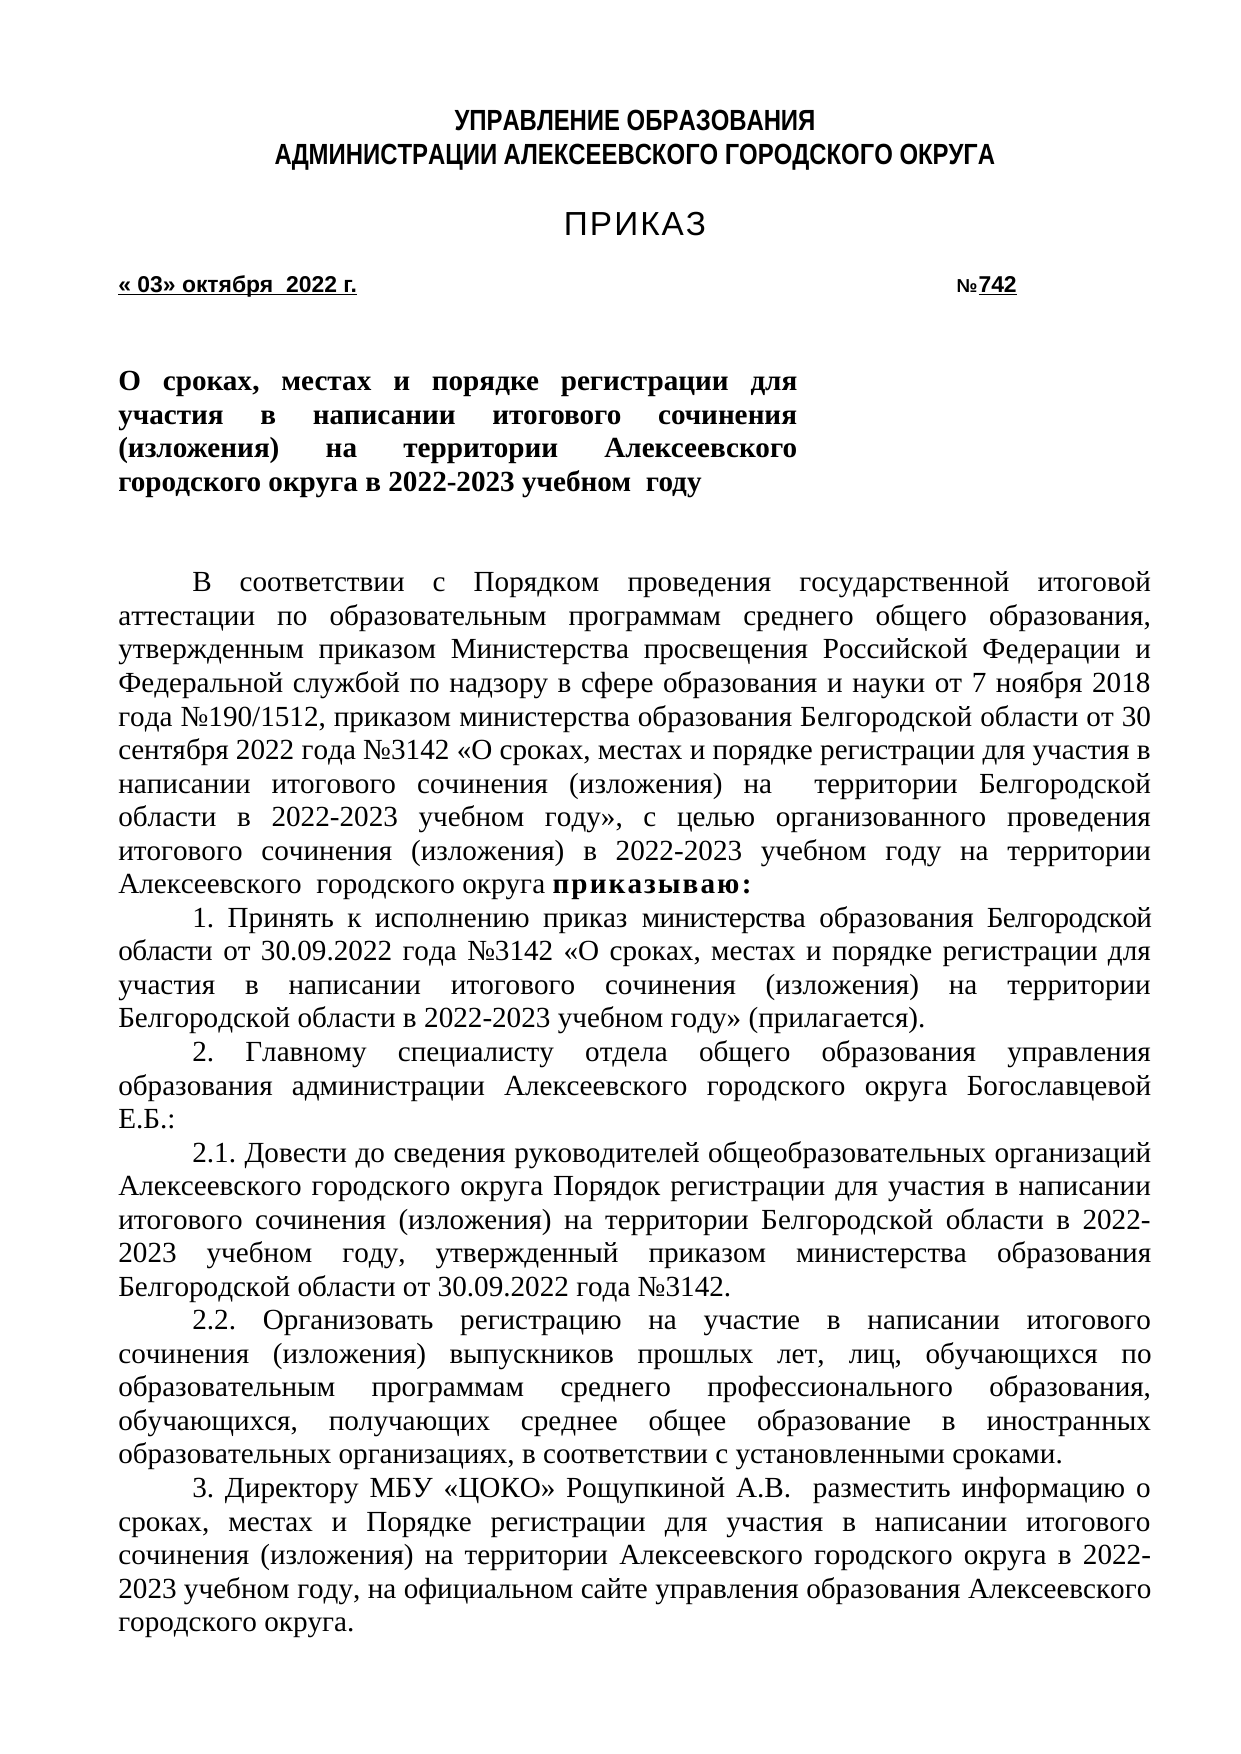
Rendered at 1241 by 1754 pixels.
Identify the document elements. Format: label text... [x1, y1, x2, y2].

text 3. Директору МБУ «ЦОКО» Рощупкиной А.В. разместить информацию о сроках, местах и Порядке регистрации для участия в написании итогового сочинения (изложения) на территории Алексеевского городского округа в 2022-2023 учебном году, на официальном сайте управления образования Алексеевского городского округа. [118, 1470, 1152, 1638]
text 2.2. Организовать регистрацию на участие в написании итогового сочинения (изложения) выпускников прошлых лет, лиц, обучающихся по образовательным программам среднего профессионального образования, обучающихся, получающих среднее общее образование в иностранных образовательных организациях, в соответствии с установленными сроками. [118, 1302, 1152, 1470]
text 2. Главному специалисту отдела общего образования управления образования администрации Алексеевского городского округа Богославцевой Е.Б.: [118, 1034, 1152, 1135]
subtitle ПРИКАЗ [118, 204, 1152, 242]
subtitle АДМИНИСТРАЦИИ АЛЕКСЕЕВСКОГО ГОРОДСКОГО ОКРУГА [118, 137, 1152, 170]
text В соответствии с Порядком проведения государственной итоговой аттестации по образовательным программам среднего общего образования, утвержденным приказом Министерства просвещения Российской Федерации и Федеральной службой по надзору в сфере образования и науки от 7 ноября 2018 года №190/1512, приказом министерства образования Белгородской области от 30 сентября 2022 года №3142 «О сроках, местах и порядке регистрации для участия в написании итогового сочинения (изложения) на территории Белгородской области в 2022-2023 учебном году», с целью организованного проведения итогового сочинения (изложения) в 2022-2023 учебном году на территории Алексеевского городского округа приказываю: [118, 564, 1152, 900]
subtitle О сроках, местах и порядке регистрации для участия в написании итогового сочинения (изложения) на территории Алексеевского городского округа в 2022-2023 учебном году [118, 363, 798, 497]
title УПРАВЛЕНИЕ ОБРАЗОВАНИЯ [118, 103, 1152, 137]
text 2.1. Довести до сведения руководителей общеобразовательных организаций Алексеевского городского округа Порядок регистрации для участия в написании итогового сочинения (изложения) на территории Белгородской области в 2022-2023 учебном году, утвержденный приказом министерства образования Белгородской области от 30.09.2022 года №3142. [118, 1135, 1152, 1302]
text 1. Принять к исполнению приказ министерства образования Белгородской области от 30.09.2022 года №3142 «О сроках, местах и порядке регистрации для участия в написании итогового сочинения (изложения) на территории Белгородской области в 2022-2023 учебном году» (прилагается). [118, 900, 1152, 1034]
subtitle « 03» октября 2022 г. №742 [118, 271, 1152, 297]
